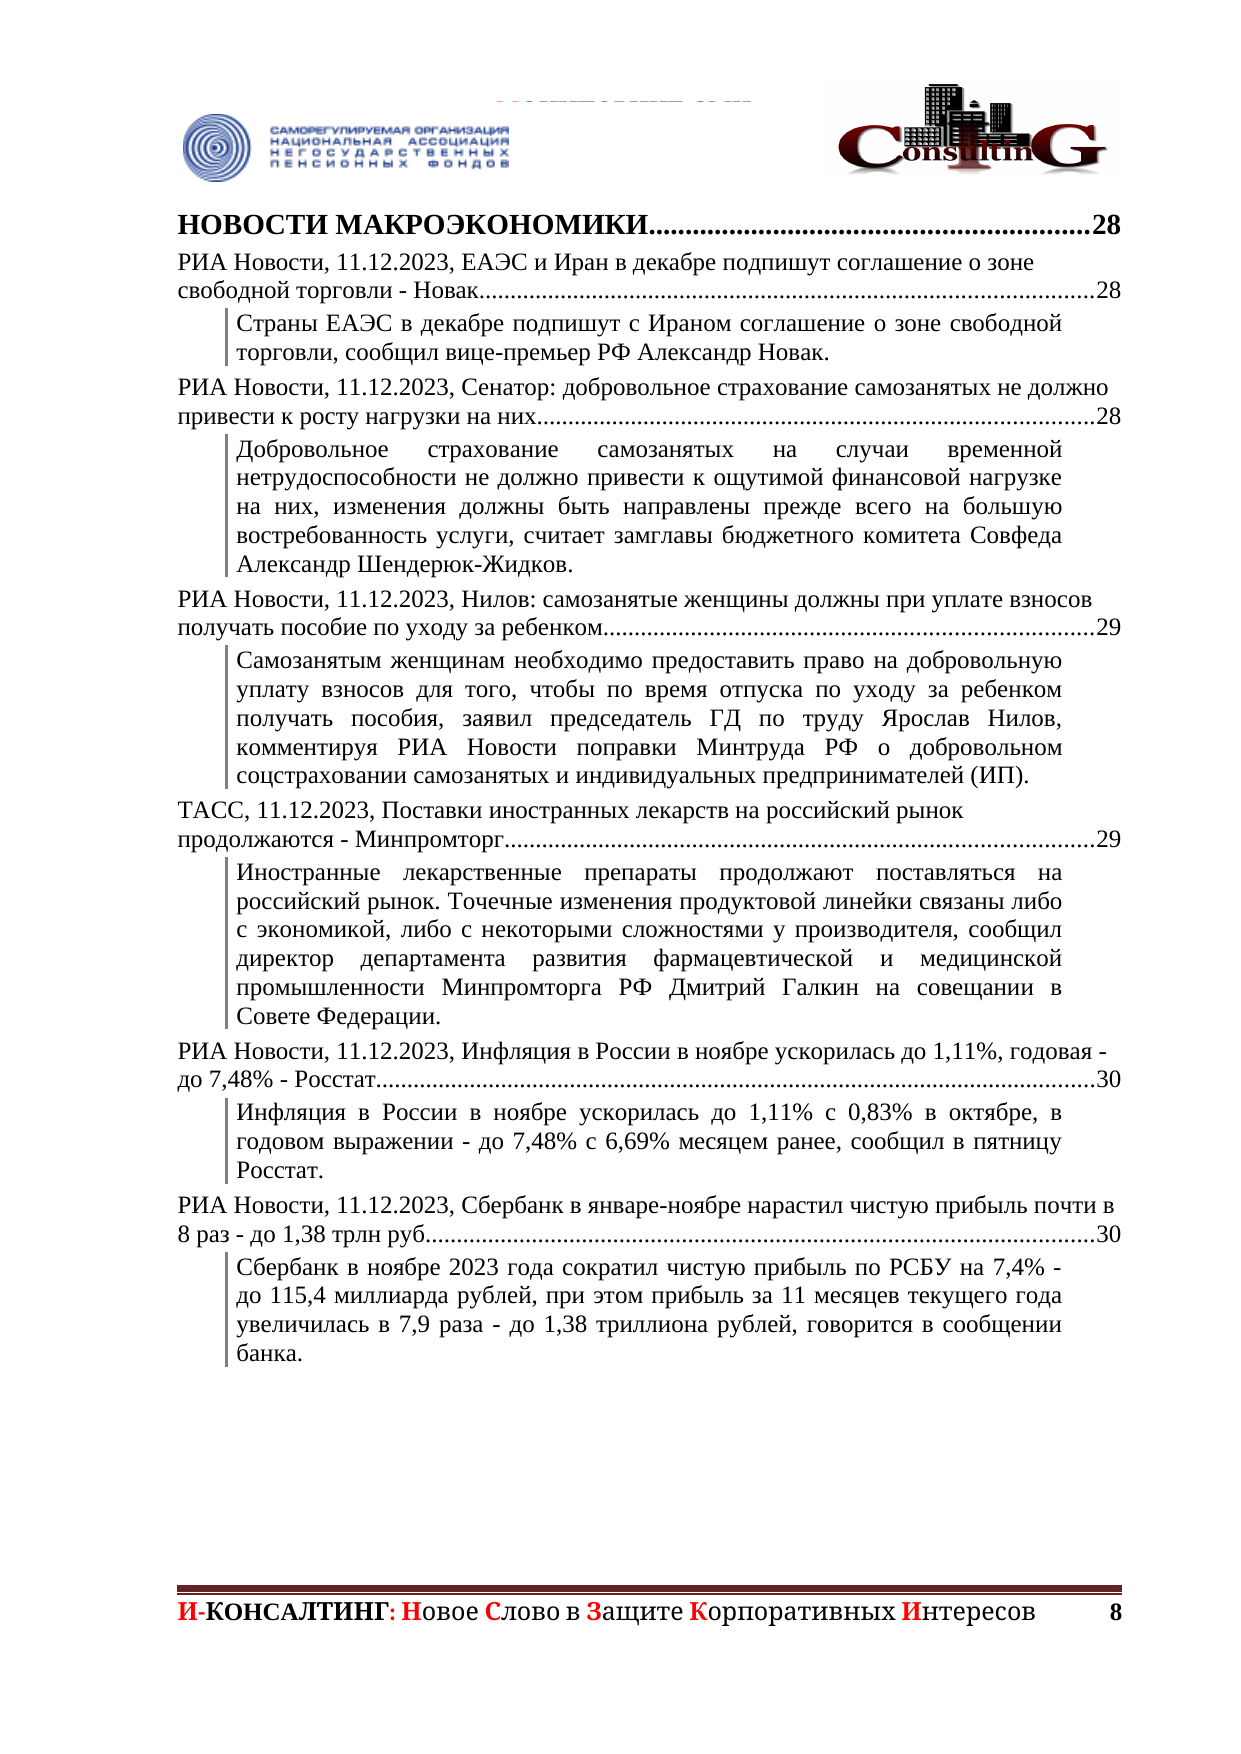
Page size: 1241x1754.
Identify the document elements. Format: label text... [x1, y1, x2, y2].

text Самозанятым женщинам необходимо предоставить право на добровольную уплату взносов для того, чтобы по время отпуска по уходу за ребенком получать пособия, заявил председатель ГД по труду Ярослав Нилов, комментируя РИА Новости поправки Минтруда РФ о добровольном соцстраховании самозанятых и индивидуальных предпринимателей (ИП). 29 [228, 645, 1063, 789]
text РИА Новости, 11.12.2023, Инфляция в России в ноябре ускорилась до 1,11%, годовая - до 7,48% - Росстат 30 [177, 1036, 1122, 1093]
text РИА Новости, 11.12.2023, Нилов: самозанятые женщины должны при уплате взносов получать пособие по уходу за ребенком 29 [177, 584, 1122, 641]
picture [821, 73, 1122, 182]
text Добровольное страхование самозанятых на случаи временной нетрудоспособности не должно привести к ощутимой финансовой нагрузке на них, изменения должны быть направлены прежде всего на большую востребованность услуги, считает замглавы бюджетного комитета Совфеда Александр Шендерюк-Жидков. 28 [228, 434, 1063, 577]
text Инфляция в России в ноябре ускорилась до 1,11% с 0,83% в октябре, в годовом выражении - до 7,48% с 6,69% месяцем ранее, сообщил в пятницу Росстат. 30 [225, 1097, 1063, 1184]
text Страны ЕАЭС в декабре подпишут с Ираном соглашение о зоне свободной торговли, сообщил вице-премьер РФ Александр Новак. 28 [228, 308, 1063, 366]
picture [183, 114, 509, 182]
text ТАСС, 11.12.2023, Поставки иностранных лекарств на российский рынок продолжаются - Минпромторг 29 [177, 795, 1122, 853]
text РИА Новости, 11.12.2023, Сбербанк в январе-ноябре нарастил чистую прибыль почти в 8 раз - до 1,38 трлн руб 30 [177, 1190, 1122, 1247]
text НОВОСТИ МАКРОЭКОНОМИКИ 28 [177, 207, 1122, 240]
text Иностранные лекарственные препараты продолжают поставляться на российский рынок. Точечные изменения продуктовой линейки связаны либо с экономикой, либо с некоторыми сложностями у производителя, сообщил директор департамента развития фармацевтической и медицинской промышленности Минпромторга РФ Дмитрий Галкин на совещании в Совете Федерации. 29 [228, 857, 1063, 1029]
text РИА Новости, 11.12.2023, Сенатор: добровольное страхование самозанятых не должно привести к росту нагрузки на них 28 [177, 372, 1122, 429]
text РИА Новости, 11.12.2023, ЕАЭС и Иран в декабре подпишут соглашение о зоне свободной торговли - Новак 28 [177, 247, 1122, 304]
text Сбербанк в ноябре 2023 года сократил чистую прибыль по РСБУ на 7,4% - до 115,4 миллиарда рублей, при этом прибыль за 11 месяцев текущего года увеличилась в 7,9 раза - до 1,38 триллиона рублей, говорится в сообщении банка. 30 [228, 1252, 1063, 1367]
